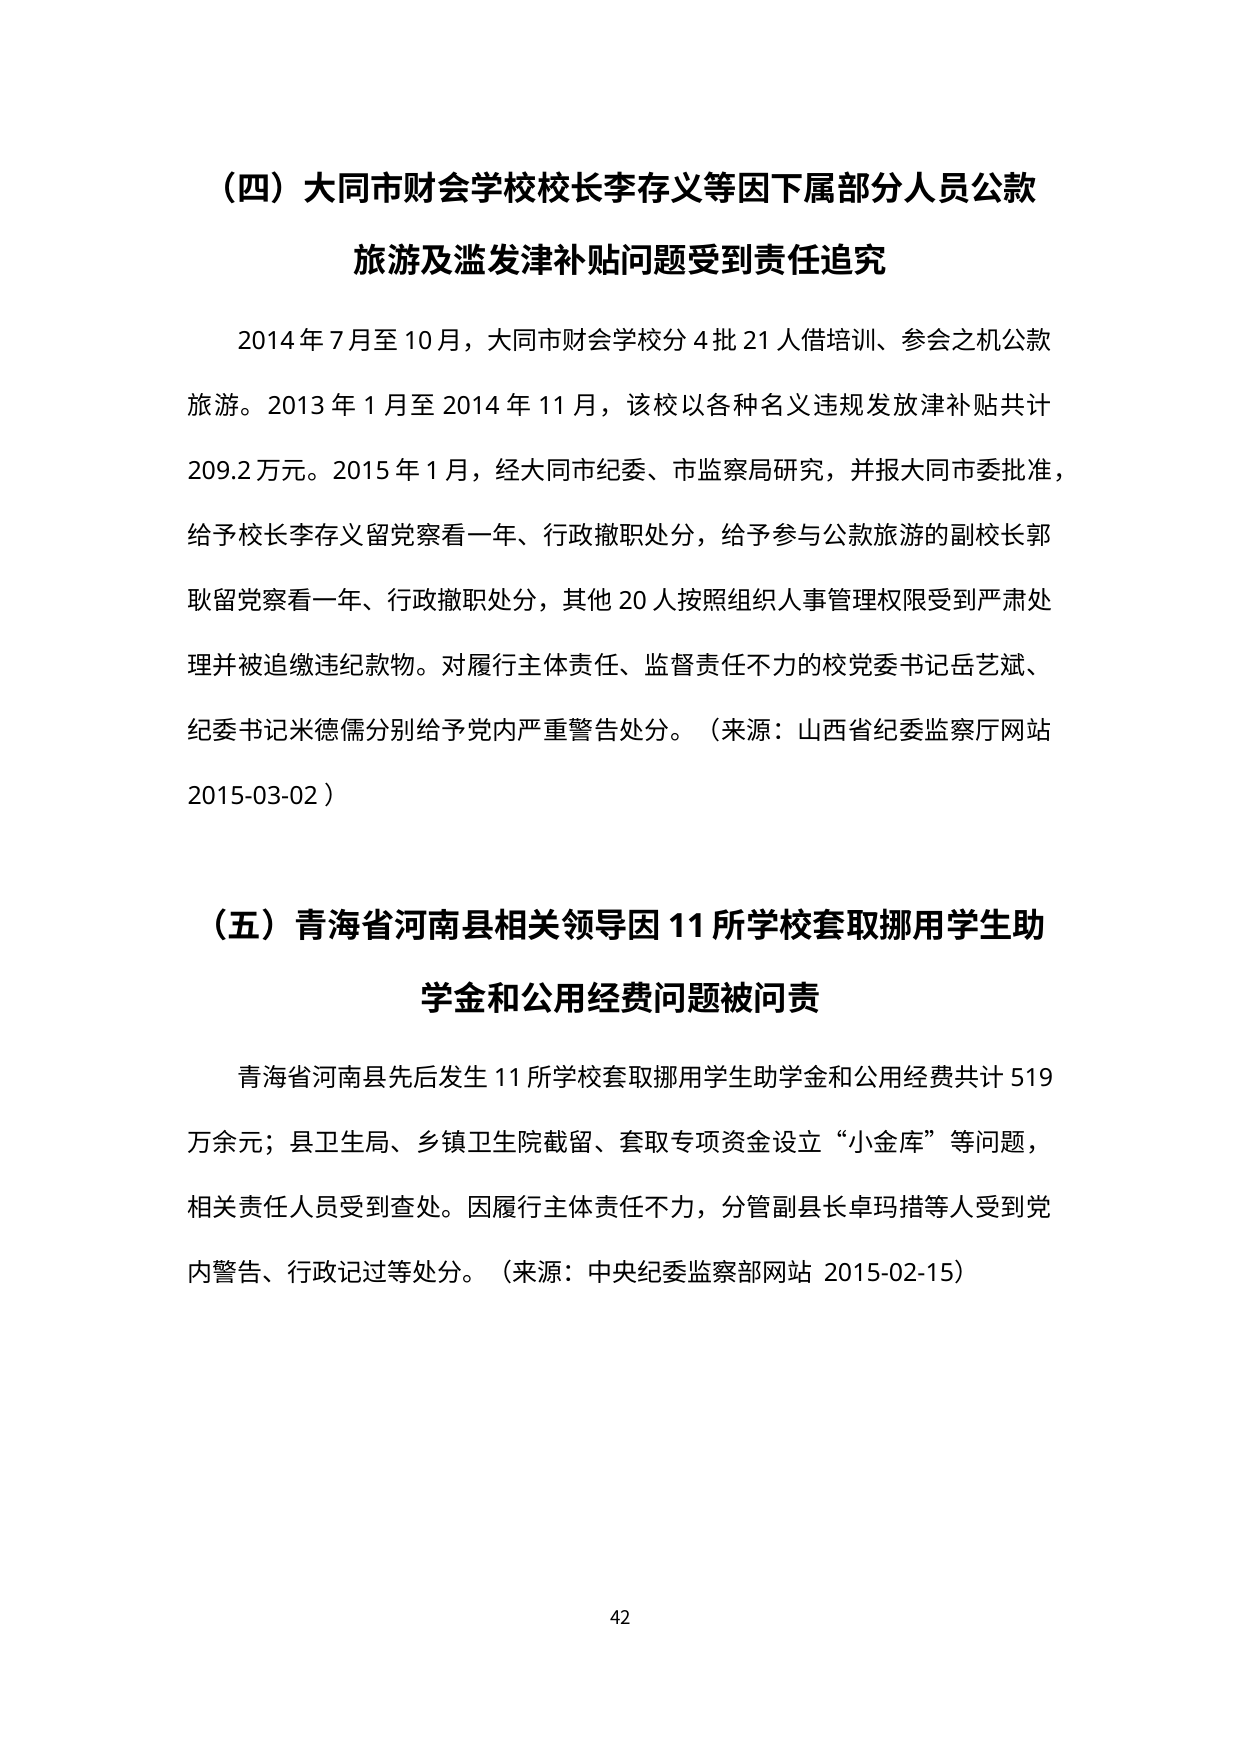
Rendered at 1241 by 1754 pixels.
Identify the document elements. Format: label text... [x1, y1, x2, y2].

subtitle （四）大同市财会学校校长李存义等因下属部分人员公款旅游及滥发津补贴问题受到责任追究 [187, 161, 1053, 282]
text 2014年7月至10月，大同市财会学校分4批21人借培训、参会之机公款旅游。2013年1月至2014年11月，该校以各种名义违规发放津补贴共计209.2万元。2015年1月，经大同市纪委、市监察局研究，并报大同市委批准，给予校长李存义留党察看一年、行政撤职处分，给予参与公款旅游的副校长郭耿留党察看一年、行政撤职处分，其他20人按照组织人事管理权限受到严肃处理并被追缴违纪款物。对履行主体责任、监督责任不力的校党委书记岳艺斌、纪委书记米德儒分别给予党内严重警告处分。（来源：山西省纪委监察厅网站 2015-03-02 ） [187, 306, 1053, 826]
text 青海省河南县先后发生11所学校套取挪用学生助学金和公用经费共计519万余元；县卫生局、乡镇卫生院截留、套取专项资金设立“小金库”等问题，相关责任人员受到查处。因履行主体责任不力，分管副县长卓玛措等人受到党内警告、行政记过等处分。（来源：中央纪委监察部网站 2015-02-15） [187, 1043, 1053, 1303]
subtitle （五）青海省河南县相关领导因11所学校套取挪用学生助学金和公用经费问题被问责 [187, 899, 1053, 1019]
